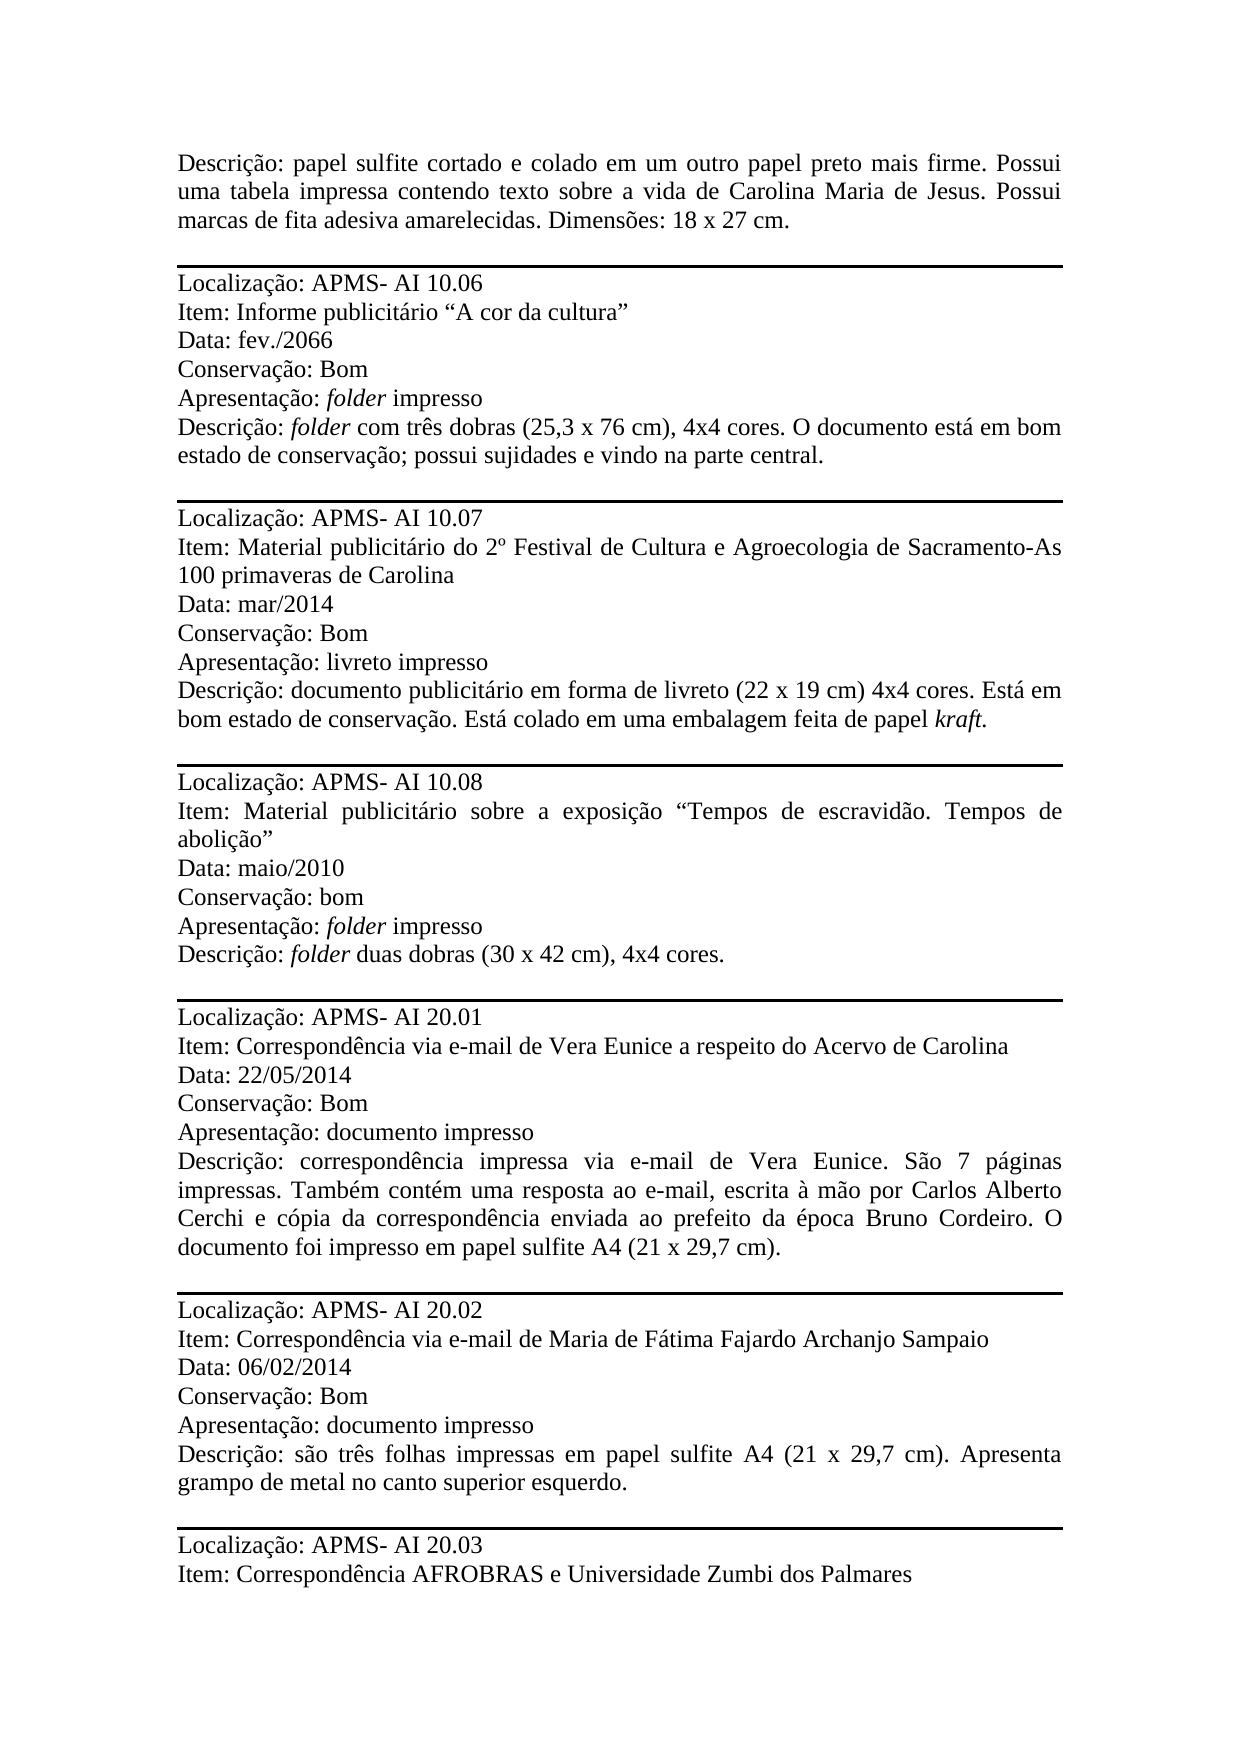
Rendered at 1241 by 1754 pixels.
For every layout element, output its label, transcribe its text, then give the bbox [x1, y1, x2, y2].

text Data: mar/2014 [177, 589, 1063, 618]
text Descrição: documento publicitário em forma de livreto (22 x 19 cm) 4x4 cores. Está em bom estado de conservação. Está colado em uma embalagem feita de papel kraft. [177, 676, 1063, 733]
text Apresentação: documento impresso [177, 1117, 1063, 1146]
text Item: Correspondência via e-mail de Vera Eunice a respeito do Acervo de Carolina [177, 1031, 1063, 1060]
text Apresentação: folder impresso [177, 911, 1063, 939]
text Localização: APMS- AI 10.08 [177, 767, 1063, 796]
text Apresentação: livreto impresso [177, 647, 1063, 676]
text Conservação: Bom [177, 618, 1063, 647]
text Conservação: Bom [177, 354, 1063, 383]
text Item: Informe publicitário “A cor da cultura” [177, 297, 1063, 325]
text Localização: APMS- AI 20.03 [177, 1530, 1063, 1559]
text Descrição: papel sulfite cortado e colado em um outro papel preto mais firme. Possui uma tabela impressa contendo texto sobre a vida de Carolina Maria de Jesus. Possui marcas de fita adesiva amarelecidas. Dimensões: 18 x 27 cm. [177, 148, 1063, 234]
text Localização: APMS- AI 20.02 [177, 1295, 1063, 1324]
text Item: Material publicitário sobre a exposição “Tempos de escravidão. Tempos de abolição” [177, 796, 1063, 853]
text Descrição: são três folhas impressas em papel sulfite A4 (21 x 29,7 cm). Apresenta grampo de metal no canto superior esquerdo. [177, 1439, 1063, 1496]
text Data: maio/2010 [177, 853, 1063, 882]
text Descrição: correspondência impressa via e-mail de Vera Eunice. São 7 páginas impressas. Também contém uma resposta ao e-mail, escrita à mão por Carlos Alberto Cerchi e cópia da correspondência enviada ao prefeito da época Bruno Cordeiro. O documento foi impresso em papel sulfite A4 (21 x 29,7 cm). [177, 1146, 1063, 1261]
text Conservação: Bom [177, 1381, 1063, 1410]
text Descrição: folder com três dobras (25,3 x 76 cm), 4x4 cores. O documento está em bom estado de conservação; possui sujidades e vindo na parte central. [177, 412, 1063, 469]
text Data: 22/05/2014 [177, 1060, 1063, 1088]
text Apresentação: folder impresso [177, 383, 1063, 412]
text Apresentação: documento impresso [177, 1410, 1063, 1439]
text Conservação: Bom [177, 1088, 1063, 1117]
text Conservação: bom [177, 882, 1063, 911]
text Descrição: folder duas dobras (30 x 42 cm), 4x4 cores. [177, 939, 1063, 968]
text Localização: APMS- AI 10.06 [177, 268, 1063, 297]
text Localização: APMS- AI 20.01 [177, 1002, 1063, 1031]
text Data: fev./2066 [177, 325, 1063, 354]
text Item: Material publicitário do 2º Festival de Cultura e Agroecologia de Sacramento-As 100 primaveras de Carolina [177, 532, 1063, 589]
text Data: 06/02/2014 [177, 1352, 1063, 1381]
text Item: Correspondência AFROBRAS e Universidade Zumbi dos Palmares [177, 1559, 1063, 1588]
text Item: Correspondência via e-mail de Maria de Fátima Fajardo Archanjo Sampaio [177, 1324, 1063, 1352]
text Localização: APMS- AI 10.07 [177, 503, 1063, 532]
